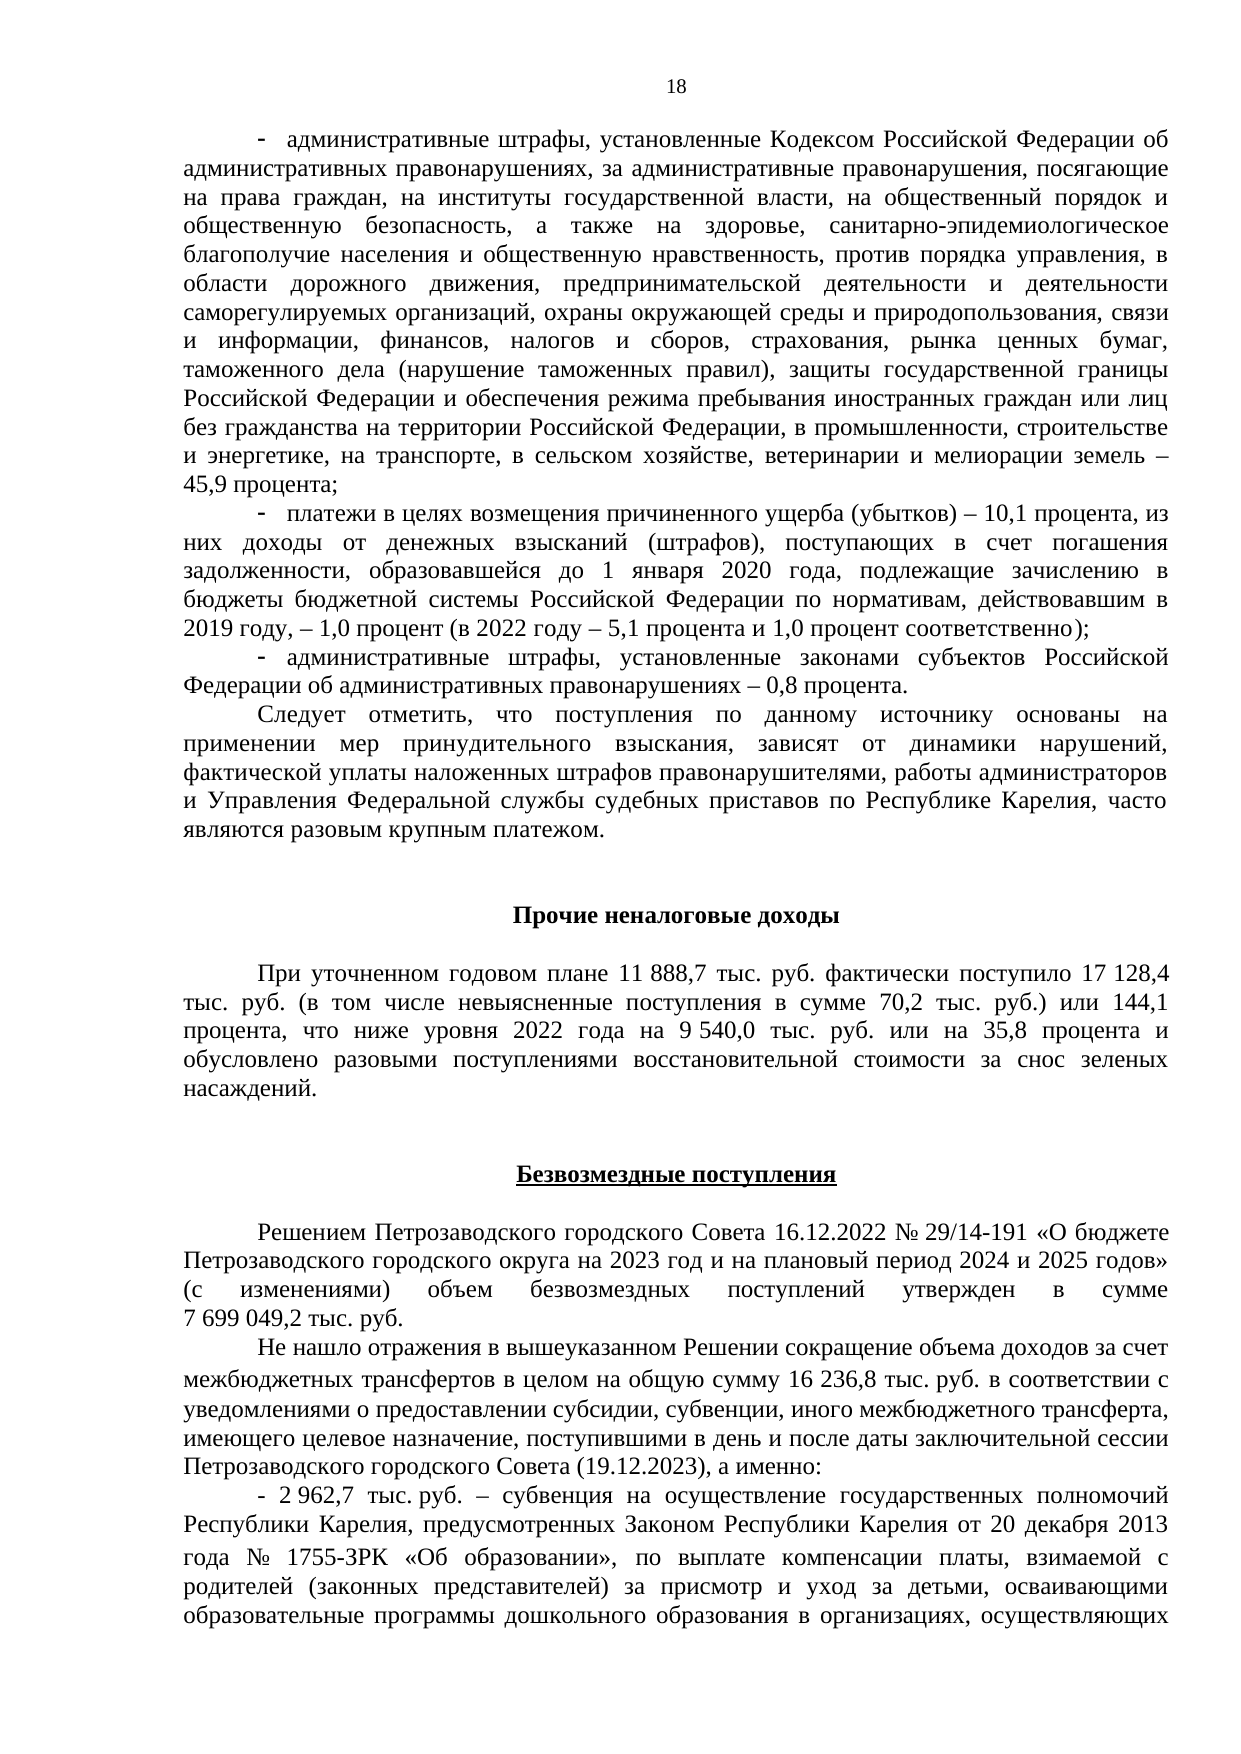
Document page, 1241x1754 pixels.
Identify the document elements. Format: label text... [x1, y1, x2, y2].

text Решением Петрозаводского городского Совета 16.12.2022 № 29/14-191 «О бюджете Петрозаводского городского округа на 2023 год и на плановый период 2024 и 2025 годов» (с изменениями) объем безвозмездных поступлений утвержден в сумме 7 699 049,2 тыс. руб. [183, 1217, 1169, 1332]
list административные штрафы, установленные Кодексом Российской Федерации об административных правонарушениях, за административные правонарушения, посягающие на права граждан, на институты государственной власти, на общественный порядок и общественную безопасность, а также на здоровье, санитарно-эпидемиологическое благополучие населения и общественную нравственность, против порядка управления, в области дорожного движения, предпринимательской деятельности и деятельности саморегулируемых организаций, охраны окружающей среды и природопользования, связи и информации, финансов, налогов и сборов, страхования, рынка ценных бумаг, таможенного дела (нарушение таможенных правил), защиты государственной границы Российской Федерации и обеспечения режима пребывания иностранных граждан или лиц без гражданства на территории Российской Федерации, в промышленности, строительстве и энергетике, на транспорте, в сельском хозяйстве, ветеринарии и мелиорации земель – 45,9 процента; [183, 124, 1169, 498]
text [183, 1480, 1169, 1629]
list административные штрафы, установленные законами субъектов Российской Федерации об административных правонарушениях – 0,8 процента. [183, 642, 1169, 699]
text Безвозмездные поступления [183, 1159, 1169, 1188]
text Не нашло отражения в вышеуказанном Решении сокращение объема доходов за счет межбюджетных трансфертов в целом на общую сумму 16 236,8 тыс. руб. в соответствии с уведомлениями о предоставлении субсидии, субвенции, иного межбюджетного трансферта, имеющего целевое назначение, поступившими в день и после даты заключительной сессии Петрозаводского городского Совета (19.12.2023), а именно: [183, 1332, 1169, 1480]
text При уточненном годовом плане 11 888,7 тыс. руб. фактически поступило 17 128,4 тыс. руб. (в том числе невыясненные поступления в сумме 70,2 тыс. руб.) или 144,1 процента, что ниже уровня 2022 года на 9 540,0 тыс. руб. или на 35,8 процента и обусловлено разовыми поступлениями восстановительной стоимости за снос зеленых насаждений. [183, 958, 1169, 1102]
text Следует отметить, что поступления по данному источнику основаны на применении мер принудительного взыскания, зависят от динамики нарушений, фактической уплаты наложенных штрафов правонарушителями, работы администраторов и Управления Федеральной службы судебных приставов по Республике Карелия, часто являются разовым крупным платежом. [183, 699, 1169, 843]
list платежи в целях возмещения причиненного ущерба (убытков) – 10,1 процента, из них доходы от денежных взысканий (штрафов), поступающих в счет погашения задолженности, образовавшейся до 1 января 2020 года, подлежащие зачислению в бюджеты бюджетной системы Российской Федерации по нормативам, действовавшим в 2019 году, – 1,0 процент (в 2022 году – 5,1 процента и 1,0 процент соответственно); [183, 498, 1169, 642]
text Прочие неналоговые доходы [183, 900, 1169, 929]
